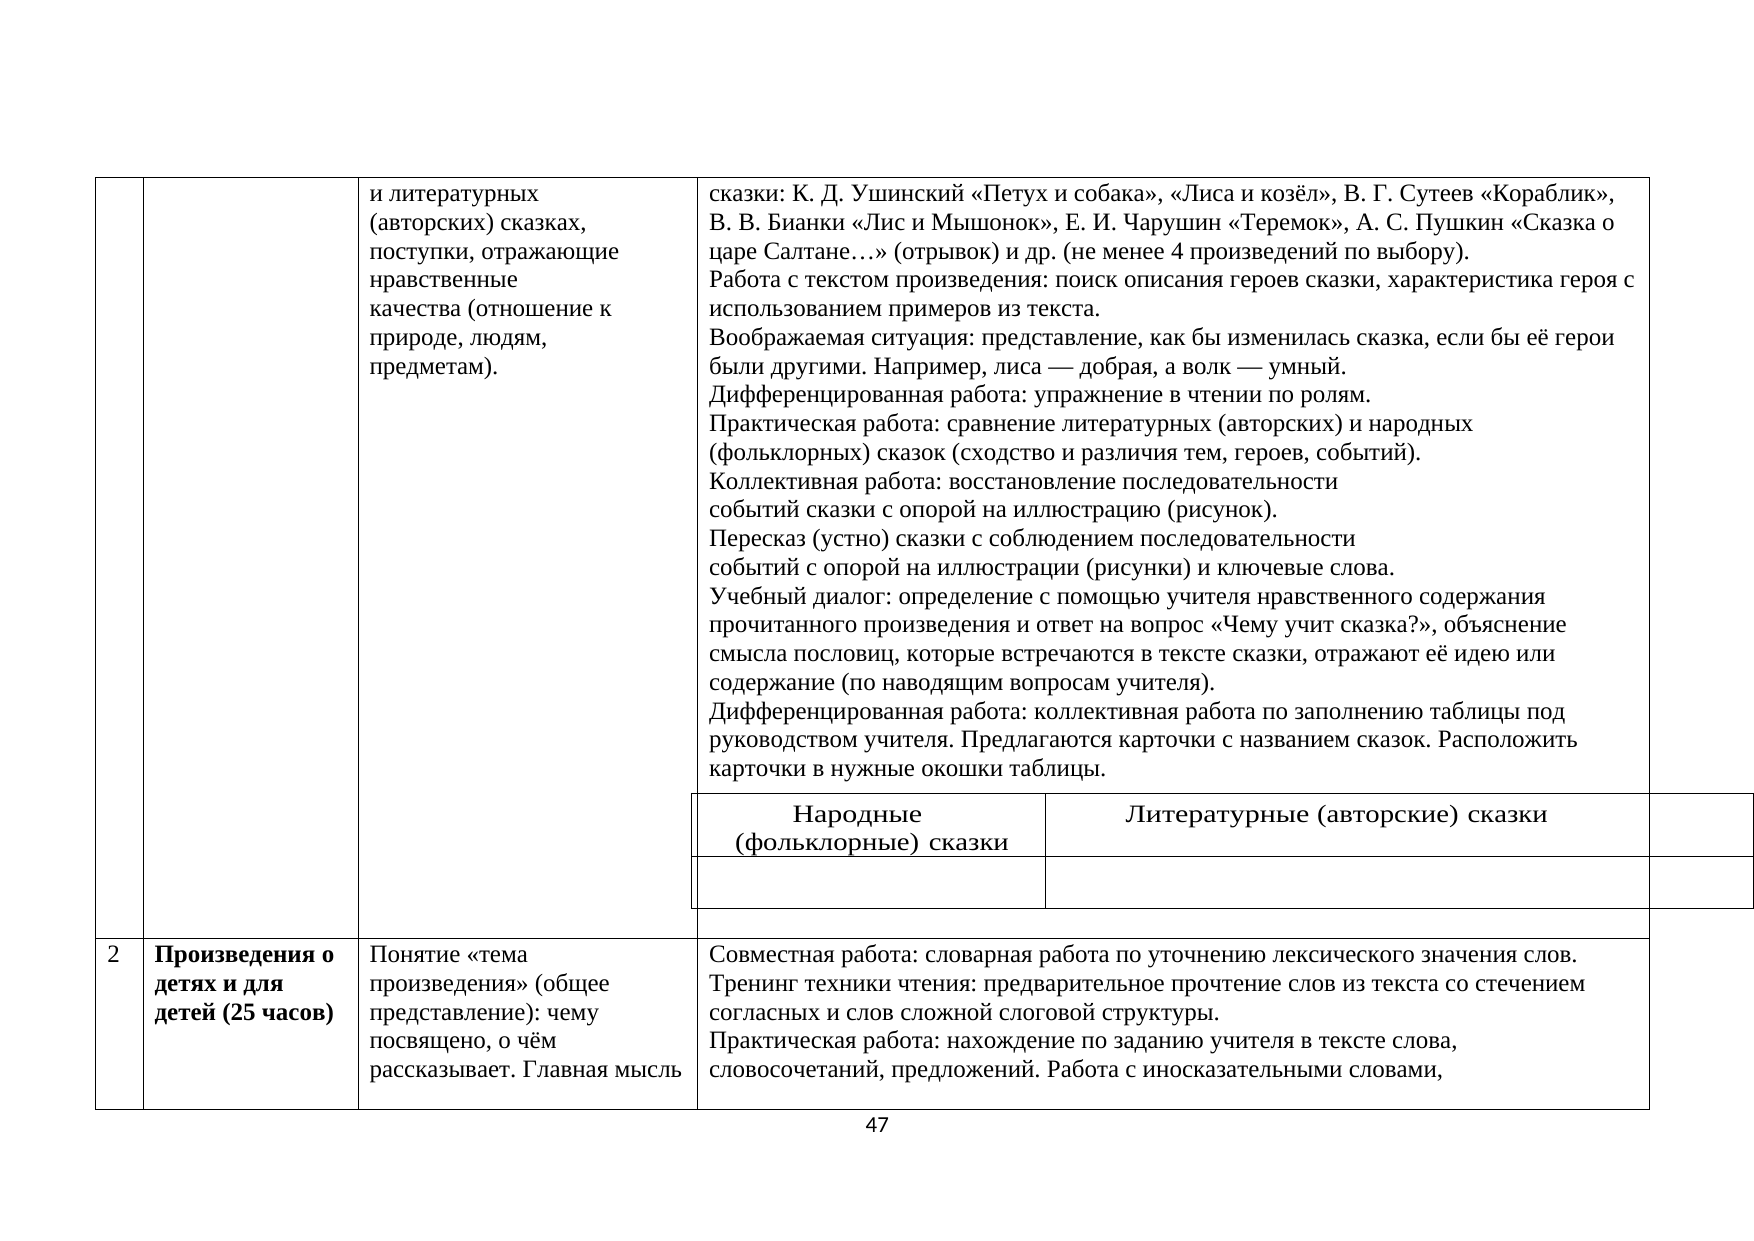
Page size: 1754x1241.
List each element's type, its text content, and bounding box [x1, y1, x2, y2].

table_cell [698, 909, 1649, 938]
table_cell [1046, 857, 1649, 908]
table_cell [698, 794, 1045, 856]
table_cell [698, 939, 1649, 1109]
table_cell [359, 178, 697, 938]
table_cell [698, 178, 1649, 793]
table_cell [144, 939, 358, 1109]
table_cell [359, 939, 697, 1109]
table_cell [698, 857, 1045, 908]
table_cell 2 [96, 939, 143, 1109]
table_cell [144, 178, 358, 938]
table_cell 1 [96, 178, 143, 938]
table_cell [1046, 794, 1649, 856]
